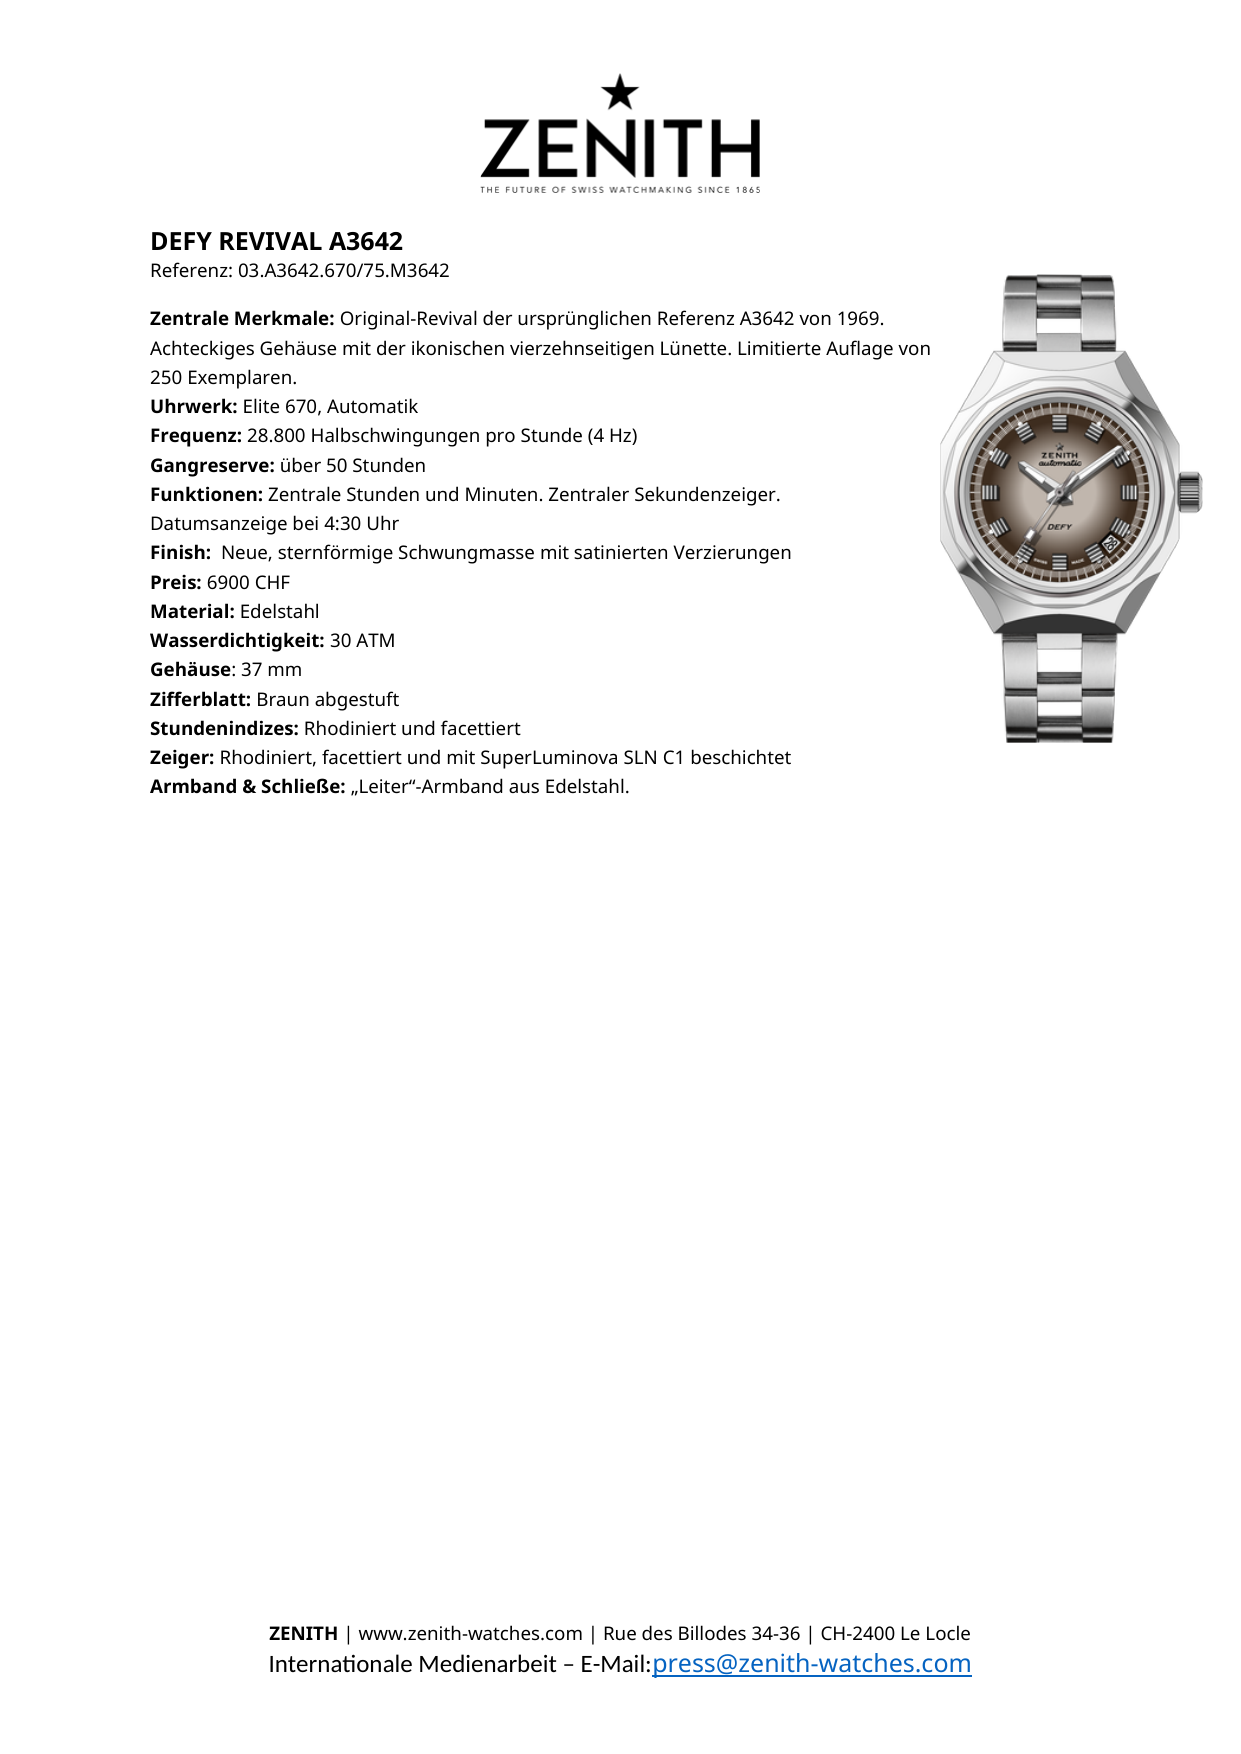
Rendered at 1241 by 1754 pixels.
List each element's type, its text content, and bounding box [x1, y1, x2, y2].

text Finish: Neue, sternförmige Schwungmasse mit satinierten Verzierungen [150, 540, 949, 565]
picture [940, 274, 1203, 743]
text Gehäuse: 37 mm [150, 657, 996, 682]
text Zeiger: Rhodiniert, facettiert und mit SuperLuminova SLN C1 beschichtet [150, 744, 1090, 770]
text Preis: 6900 CHF [150, 569, 962, 594]
text Zentrale Merkmale: Original-Revival der ursprünglichen Referenz A3642 von 1969. Achteckiges Gehäuse mit der ikonischen vierzehnseitigen Lünette. Limitierte Auflage von 250 Exemplaren. [150, 306, 995, 389]
picture [480, 73, 760, 193]
text Gangreserve: über 50 Stunden [150, 452, 940, 477]
text Armband & Schließe: „Leiter“-Armband aus Edelstahl. [150, 774, 1090, 799]
text DEFY REVIVAL A3642 [150, 223, 1090, 257]
text Zifferblatt: Braun abgestuft [150, 686, 997, 712]
text Frequenz: 28.800 Halbschwingungen pro Stunde (4 Hz) [150, 423, 942, 448]
text Material: Edelstahl [150, 598, 976, 624]
text Stundenindizes: Rhodiniert und facettiert [150, 715, 999, 741]
text Uhrwerk: Elite 670, Automatik [150, 393, 959, 419]
text Referenz: 03.A3642.670/75.M3642 [150, 257, 1090, 283]
text Funktionen: Zentrale Stunden und Minuten. Zentraler Sekundenzeiger. Datumsanzeige bei 4:30 Uhr [150, 481, 940, 536]
text Wasserdichtigkeit: 30 ATM [150, 627, 987, 653]
